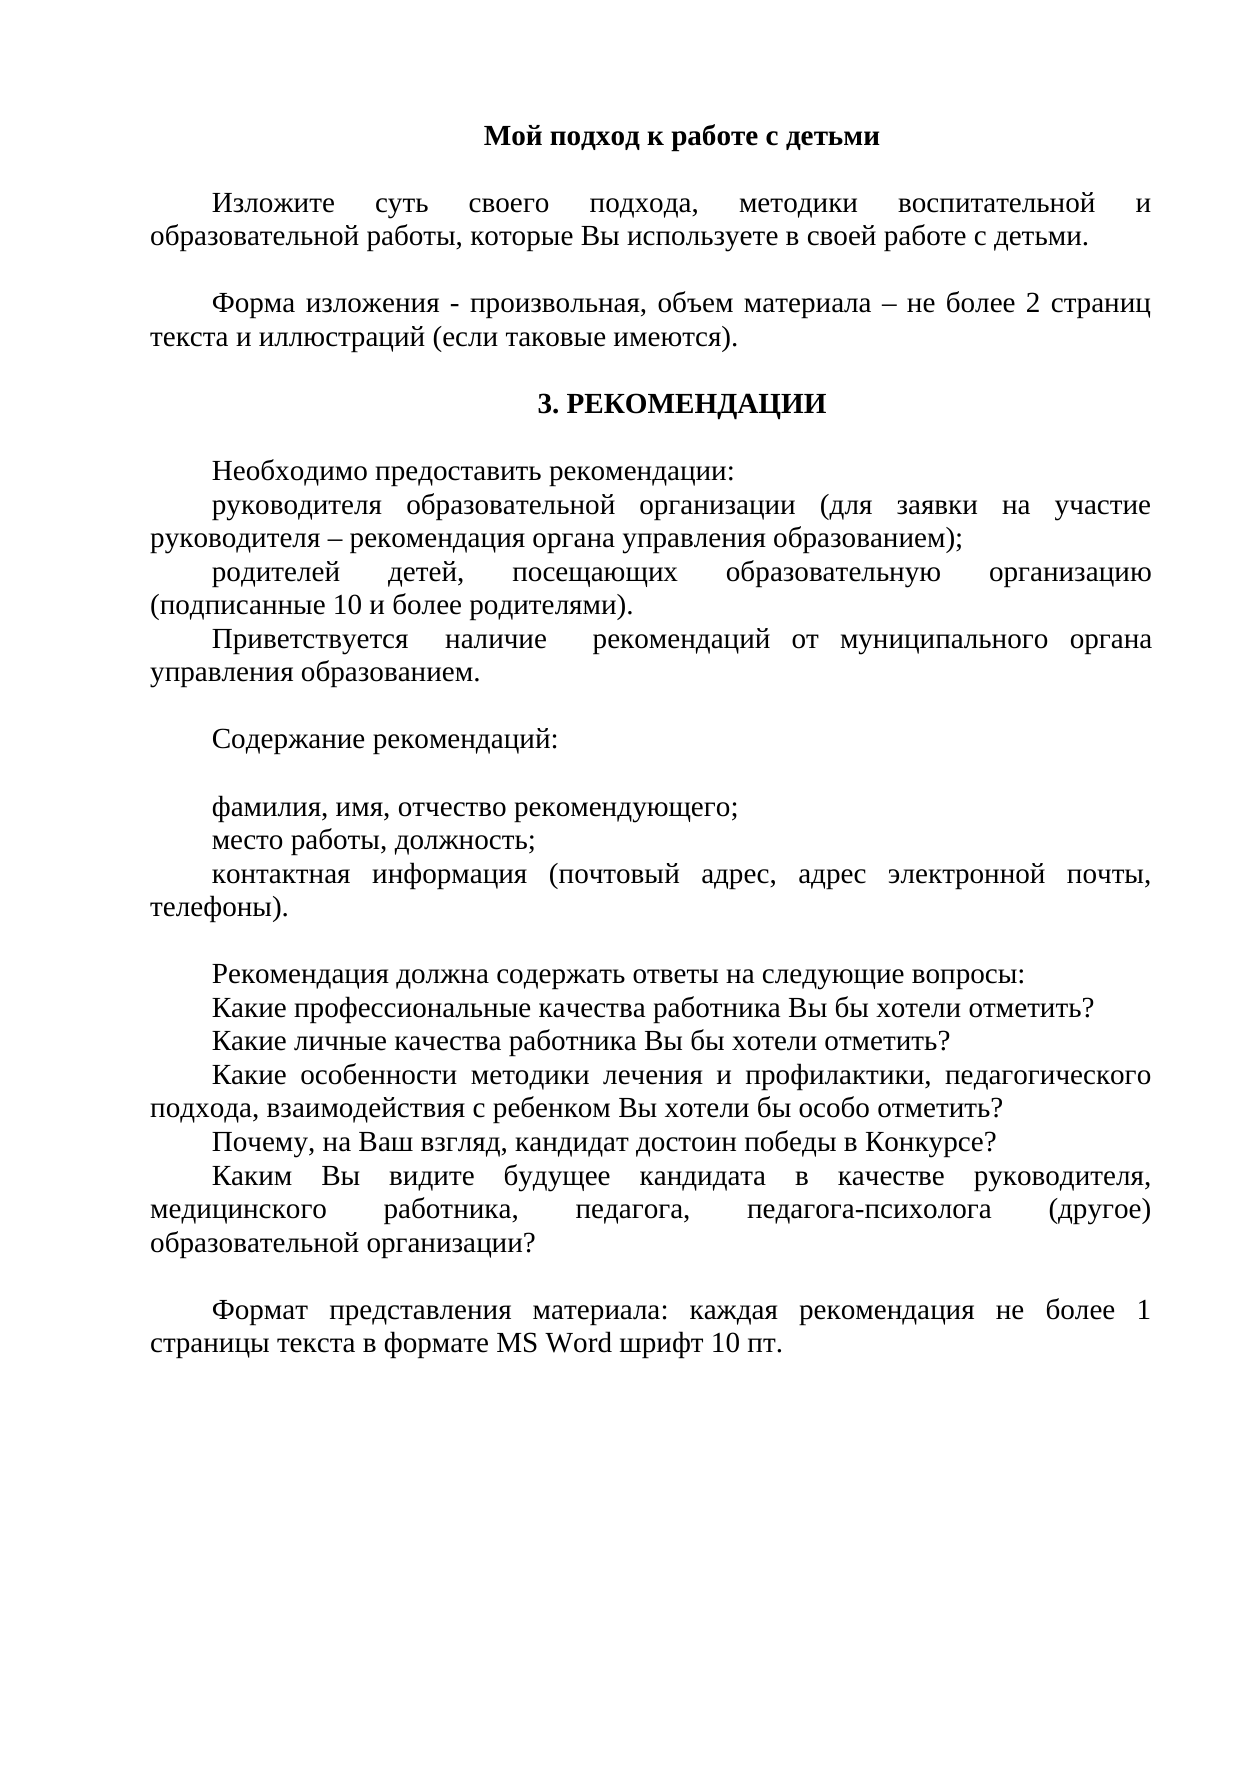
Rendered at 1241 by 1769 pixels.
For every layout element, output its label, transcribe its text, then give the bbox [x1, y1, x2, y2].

text Приветствуется наличие рекомендаций от муниципального органа управления образованием. [150, 621, 1152, 688]
text Рекомендация должна содержать ответы на следующие вопросы: [150, 956, 1152, 990]
text Изложите суть своего подхода, методики воспитательной и образовательной работы, которые Вы используете в своей работе с детьми. [150, 185, 1152, 252]
text Мой подход к работе с детьми [150, 118, 1152, 151]
text Каким Вы видите будущее кандидата в качестве руководителя, медицинского работника, педагога, педагога-психолога (другое) образовательной организации? [150, 1158, 1152, 1258]
text 3. РЕКОМЕНДАЦИИ [212, 386, 1152, 420]
text руководителя образовательной организации (для заявки на участие руководителя – рекомендация органа управления образованием); [150, 487, 1152, 554]
text родителей детей, посещающих образовательную организацию (подписанные 10 и более родителями). [150, 554, 1152, 621]
text Почему, на Ваш взгляд, кандидат достоин победы в Конкурсе? [150, 1124, 1152, 1158]
text Форма изложения - произвольная, объем материала – не более 2 страниц текста и иллюстраций (если таковые имеются). [150, 286, 1152, 353]
text Необходимо предоставить рекомендации: [150, 453, 1152, 487]
text Содержание рекомендаций: [150, 722, 1152, 755]
text контактная информация (почтовый адрес, адрес электронной почты, телефоны). [150, 856, 1152, 923]
text Какие личные качества работника Вы бы хотели отметить? [150, 1023, 1152, 1057]
text фамилия, имя, отчество рекомендующего; [150, 789, 1152, 822]
text Формат представления материала: каждая рекомендация не более 1 страницы текста в формате MS Word шрифт 10 пт. [150, 1292, 1152, 1359]
text Какие профессиональные качества работника Вы бы хотели отметить? [150, 990, 1152, 1023]
text место работы, должность; [150, 822, 1152, 856]
text Какие особенности методики лечения и профилактики, педагогического подхода, взаимодействия с ребенком Вы хотели бы особо отметить? [150, 1057, 1152, 1124]
